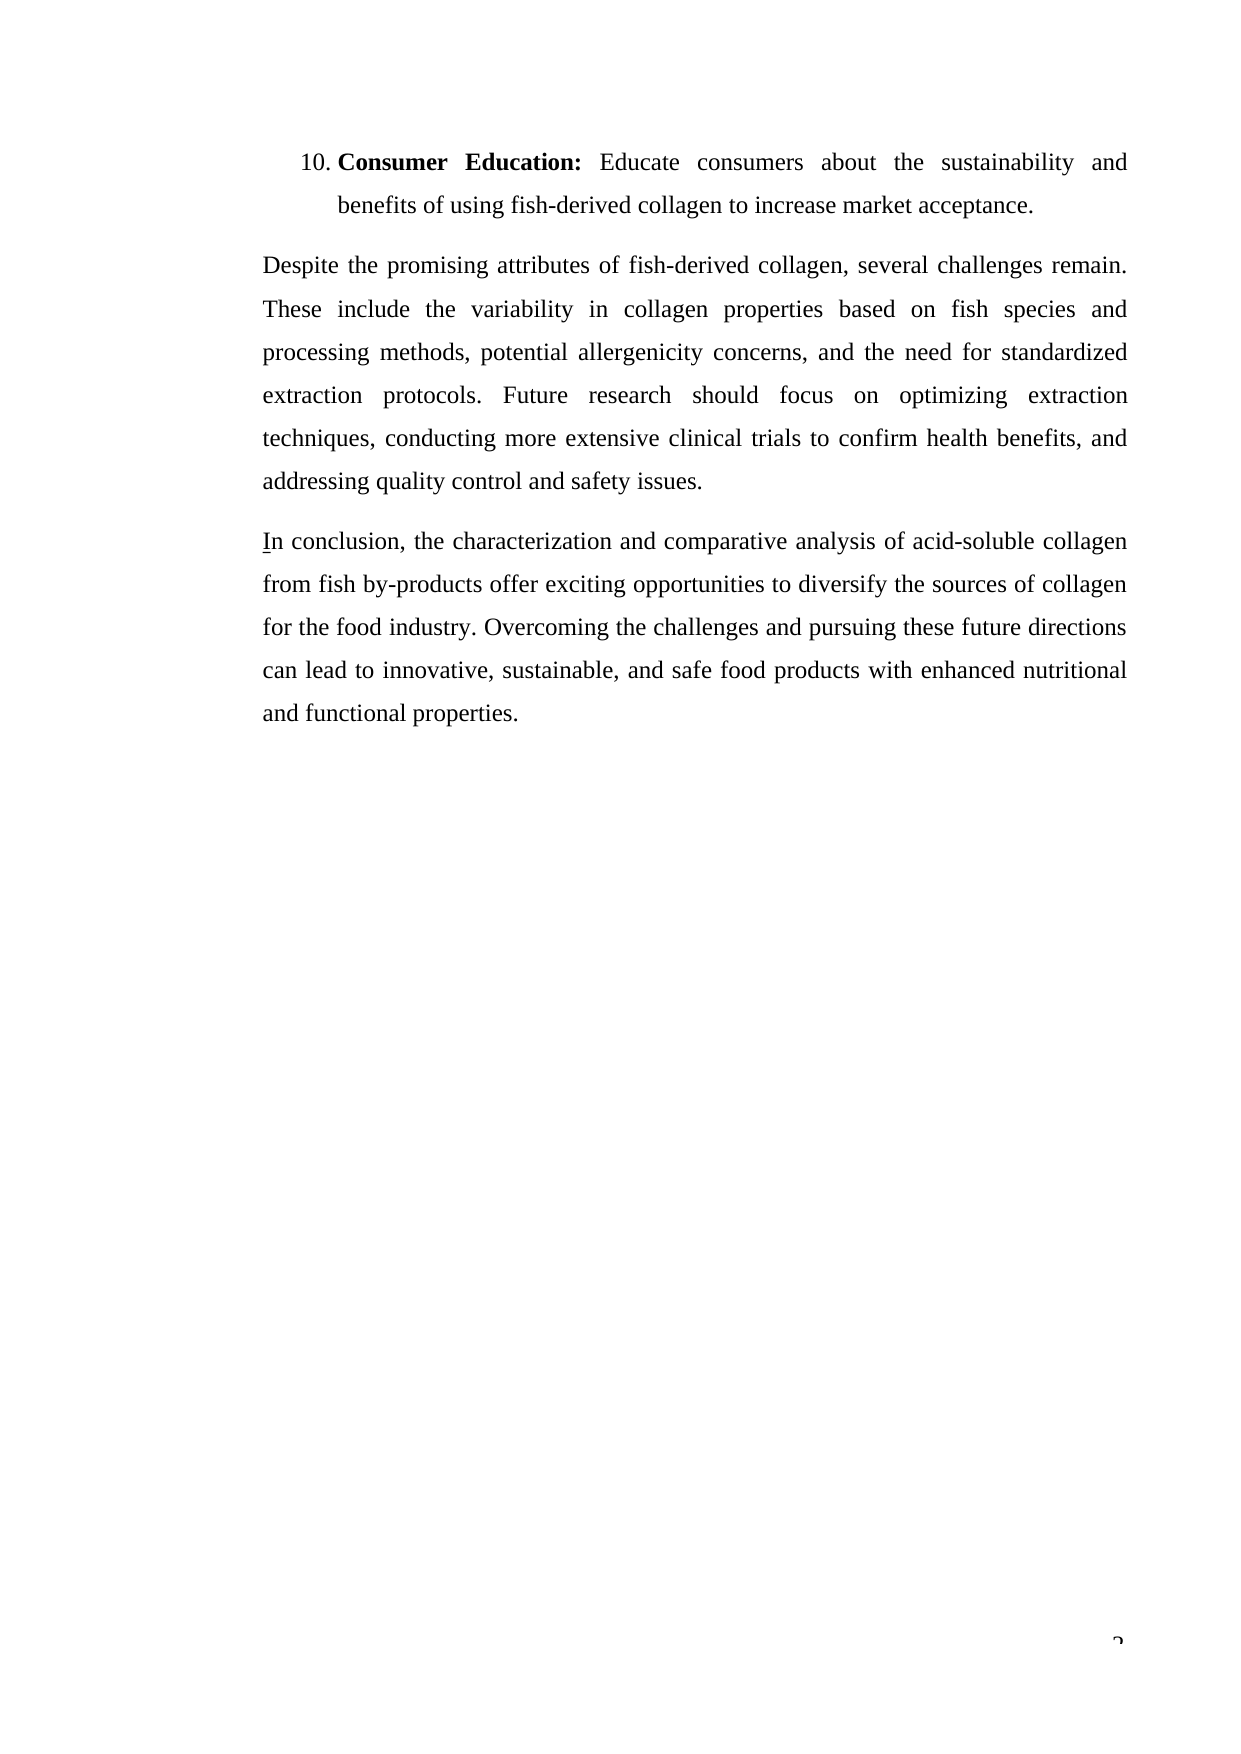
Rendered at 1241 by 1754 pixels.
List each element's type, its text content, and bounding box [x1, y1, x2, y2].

text Despite the promising attributes of fish-derived collagen, several challenges remain. These include the variability in collagen properties based on fish species and processing methods, potential allergenicity concerns, and the need for standardized extraction protocols. Future research should focus on optimizing extraction techniques, conducting more extensive clinical trials to confirm health benefits, and addressing quality control and safety issues. [262, 251, 1128, 495]
list Consumer Education: Educate consumers about the sustainability and benefits of using fish-derived collagen to increase market acceptance. [300, 147, 1128, 219]
text In conclusion, the characterization and comparative analysis of acid-soluble collagen from fish by-products offer exciting opportunities to diversify the sources of collagen for the food industry. Overcoming the challenges and pursuing these future directions can lead to innovative, sustainable, and safe food products with enhanced nutritional and functional properties. [262, 526, 1128, 727]
